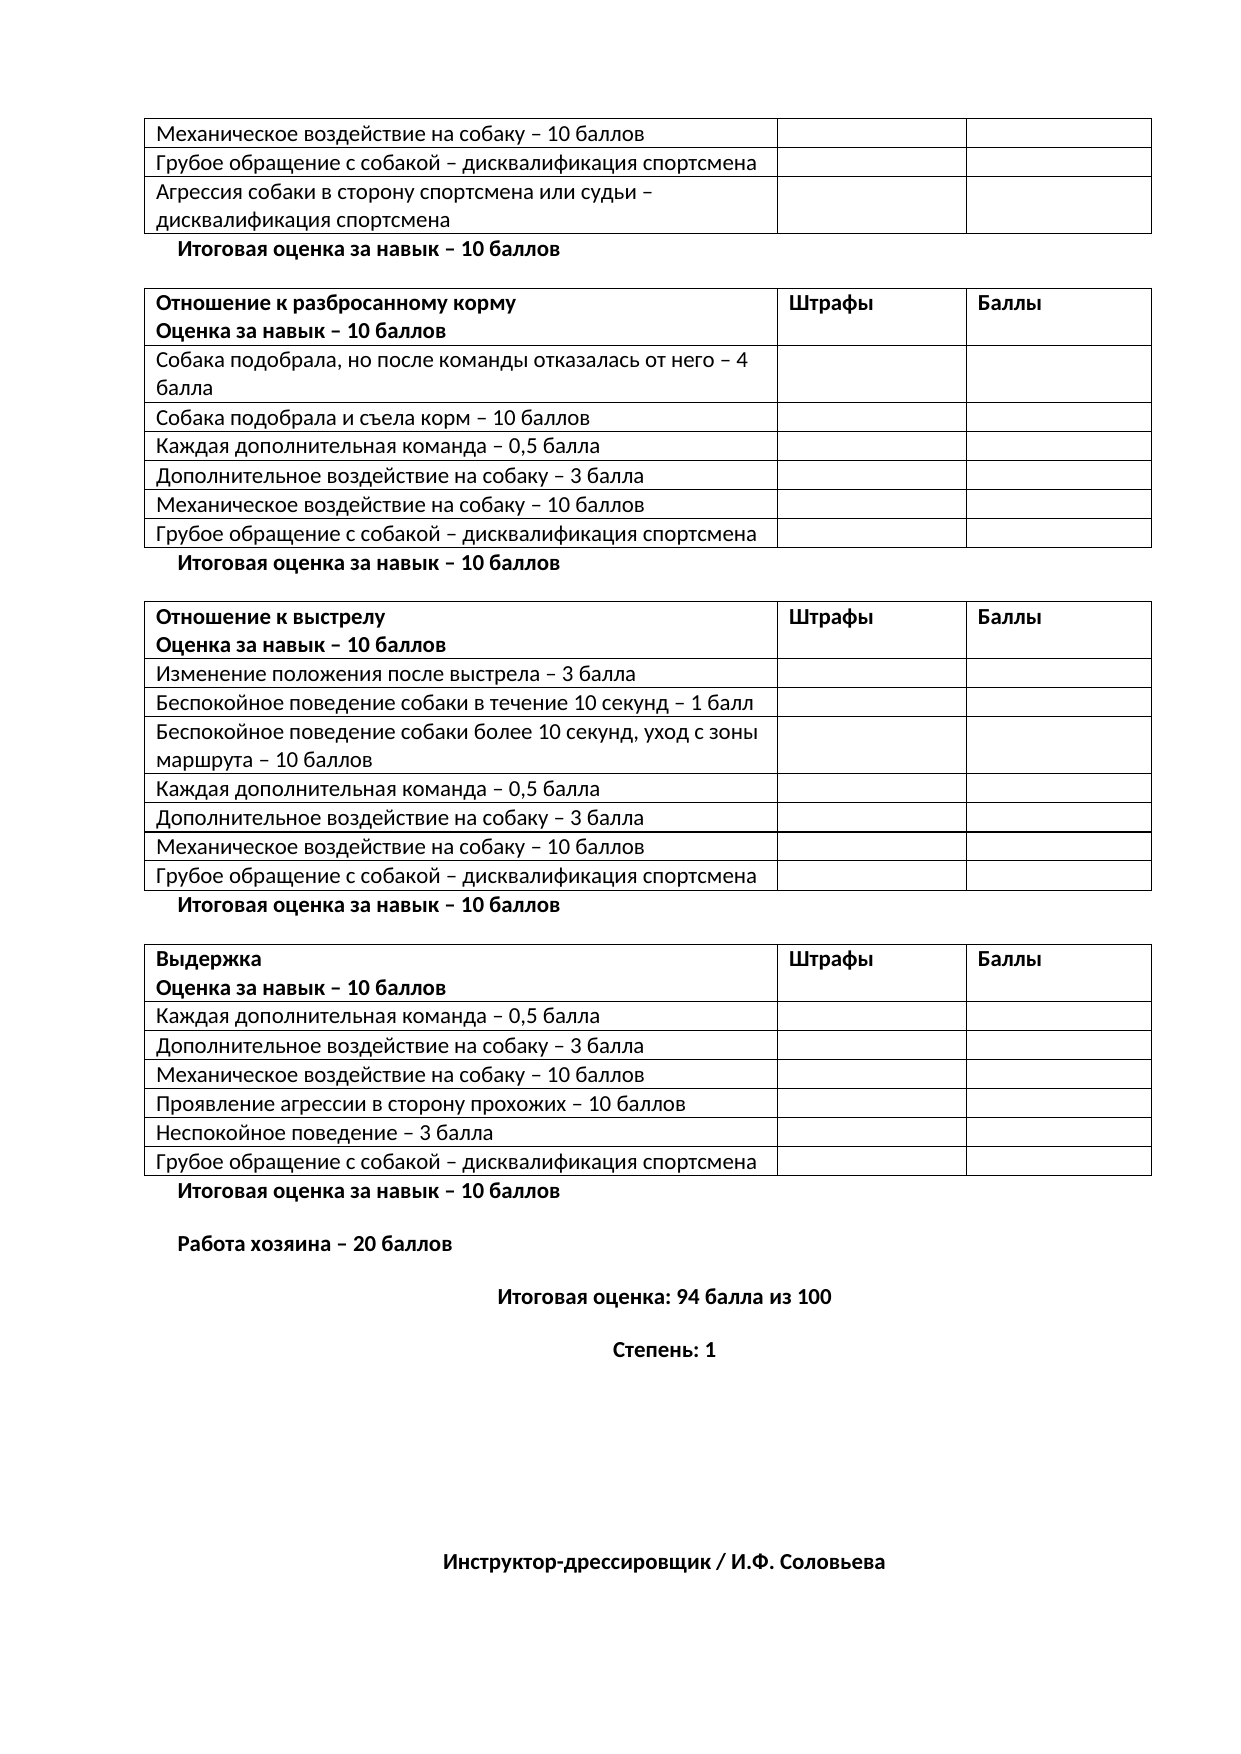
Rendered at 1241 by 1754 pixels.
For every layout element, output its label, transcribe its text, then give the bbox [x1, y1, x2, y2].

table_header Штрафы [778, 602, 966, 658]
table_cell [778, 403, 966, 431]
table_cell [967, 659, 1151, 687]
table_cell Беспокойное поведение собаки более 10 секунд, уход с зоны маршрута – 10 баллов [145, 717, 777, 773]
table_cell [967, 1060, 1151, 1088]
table_header Баллы [967, 602, 1151, 658]
text Итоговая оценка: 94 балла из 100 [177, 1282, 1152, 1310]
table_cell [967, 346, 1151, 402]
table_cell Дополнительное воздействие на собаку – 3 балла [145, 803, 777, 831]
table_header Баллы [967, 945, 1151, 1001]
table_cell [967, 1031, 1151, 1059]
table_cell [778, 461, 966, 489]
table_cell [778, 119, 966, 147]
table_cell [967, 688, 1151, 716]
table_cell [778, 1118, 966, 1146]
table_cell [967, 177, 1151, 233]
table_cell [778, 833, 966, 860]
table_header Баллы [967, 289, 1151, 344]
table_cell Механическое воздействие на собаку – 10 баллов [145, 1060, 777, 1088]
table_cell [967, 1147, 1151, 1175]
table_cell [967, 119, 1151, 147]
text Степень: 1 [177, 1335, 1152, 1363]
table_header Штрафы [778, 945, 966, 1001]
table_cell [967, 1089, 1151, 1117]
table_cell Собака подобрала и съела корм – 10 баллов [145, 403, 777, 431]
table_cell Грубое обращение с собакой – дисквалификация спортсмена [145, 148, 777, 176]
table_cell [967, 519, 1151, 547]
table_cell [778, 1089, 966, 1117]
table_cell Каждая дополнительная команда – 0,5 балла [145, 1002, 777, 1030]
table_cell [967, 403, 1151, 431]
table_cell [967, 1118, 1151, 1146]
table_cell Неспокойное поведение – 3 балла [145, 1118, 777, 1146]
table_cell Изменение положения после выстрела – 3 балла [145, 659, 777, 687]
text Инструктор-дрессировщик / И.Ф. Соловьева [177, 1547, 1152, 1575]
table_header Отношение к разбросанному корму Оценка за навык – 10 баллов [145, 289, 777, 344]
table_cell Каждая дополнительная команда – 0,5 балла [145, 432, 777, 460]
table_cell [967, 774, 1151, 802]
table_cell Механическое воздействие на собаку – 10 баллов [145, 833, 777, 860]
text Итоговая оценка за навык – 10 баллов [177, 548, 1152, 576]
table_cell Механическое воздействие на собаку – 10 баллов [145, 490, 777, 518]
table_cell Дополнительное воздействие на собаку – 3 балла [145, 461, 777, 489]
text Работа хозяина – 20 баллов [177, 1229, 1152, 1257]
table_cell [967, 803, 1151, 831]
table_cell [778, 1147, 966, 1175]
table_cell [967, 432, 1151, 460]
table_cell Собака подобрала, но после команды отказалась от него – 4 балла [145, 346, 777, 402]
table_cell [967, 461, 1151, 489]
table_cell [778, 490, 966, 518]
table_cell [967, 148, 1151, 176]
table_cell Грубое обращение с собакой – дисквалификация спортсмена [145, 861, 777, 889]
table_cell [778, 717, 966, 773]
table_cell Грубое обращение с собакой – дисквалификация спортсмена [145, 1147, 777, 1175]
table_cell [778, 346, 966, 402]
table_header Штрафы [778, 289, 966, 344]
table_cell [778, 1002, 966, 1030]
table_header Выдержка Оценка за навык – 10 баллов [145, 945, 777, 1001]
table_cell [778, 774, 966, 802]
table_cell Агрессия собаки в сторону спортсмена или судьи – дисквалификация спортсмена [145, 177, 777, 233]
table_cell [967, 490, 1151, 518]
table_cell [778, 148, 966, 176]
table_cell [778, 432, 966, 460]
table_cell Беспокойное поведение собаки в течение 10 секунд – 1 балл [145, 688, 777, 716]
table_cell Проявление агрессии в сторону прохожих – 10 баллов [145, 1089, 777, 1117]
table_cell Механическое воздействие на собаку – 10 баллов [145, 119, 777, 147]
table_cell [778, 659, 966, 687]
text Итоговая оценка за навык – 10 баллов [177, 1176, 1152, 1204]
table_cell Дополнительное воздействие на собаку – 3 балла [145, 1031, 777, 1059]
table_cell [967, 833, 1151, 860]
table_cell [778, 177, 966, 233]
table_cell [967, 717, 1151, 773]
table_cell [778, 1060, 966, 1088]
table_cell Каждая дополнительная команда – 0,5 балла [145, 774, 777, 802]
text Итоговая оценка за навык – 10 баллов [177, 234, 1152, 262]
table_cell [778, 519, 966, 547]
table_cell [967, 1002, 1151, 1030]
table_cell [778, 861, 966, 889]
table_cell [778, 688, 966, 716]
table_cell [778, 803, 966, 831]
table_cell [967, 861, 1151, 889]
table_cell Грубое обращение с собакой – дисквалификация спортсмена [145, 519, 777, 547]
text Итоговая оценка за навык – 10 баллов [177, 891, 1152, 918]
table_header Отношение к выстрелу Оценка за навык – 10 баллов [145, 602, 777, 658]
table_cell [778, 1031, 966, 1059]
